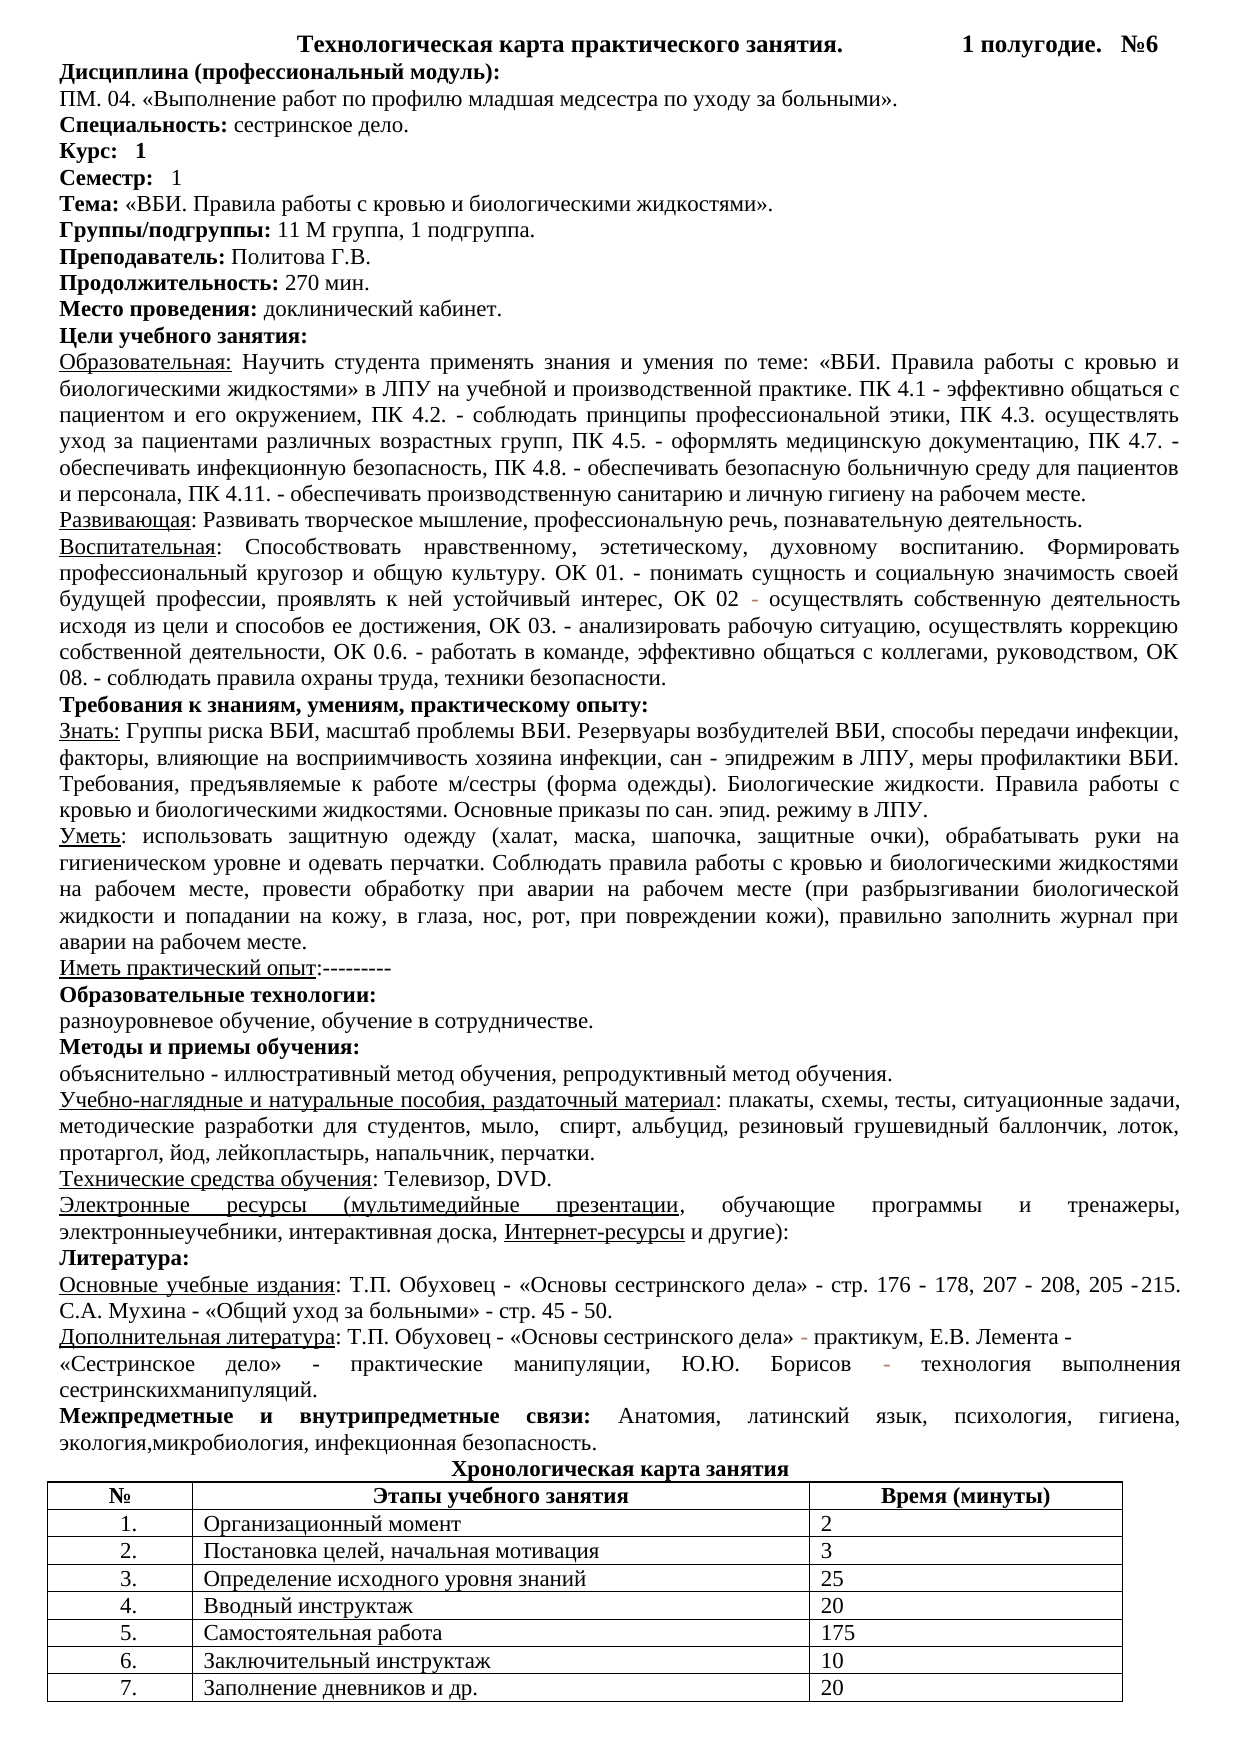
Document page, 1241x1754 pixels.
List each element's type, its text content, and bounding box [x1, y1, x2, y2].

text Иметь практический опыт:--------- [59, 954, 1181, 981]
table_header № [48, 1483, 192, 1509]
text Хронологическая карта занятия [59, 1455, 1181, 1481]
text Образовательные технологии: [59, 981, 1181, 1007]
text Методы и приемы обучения: [59, 1033, 1181, 1060]
text объяснительно - иллюстративный метод обучения, репродуктивный метод обучения. [59, 1060, 1181, 1086]
table_cell Определение исходного уровня знаний [193, 1565, 809, 1591]
table_cell 10 [810, 1647, 1122, 1673]
table_cell Постановка целей, начальная мотивация [193, 1537, 809, 1564]
table_cell 175 [810, 1620, 1122, 1646]
text Требования к знаниям, умениям, практическому опыту: [59, 691, 1181, 717]
text «Сестринское дело» - практические манипуляции, Ю.Ю. Борисов - технология выполнения сестринскихманипуляций. [59, 1350, 1181, 1402]
table_cell 20 [810, 1674, 1122, 1701]
table_cell [48, 1674, 192, 1701]
table_cell 25 [810, 1565, 1122, 1591]
text Электронные ресурсы (мультимедийные презентации, обучающие программы и тренажеры, электронныеучебники, интерактивная доска, Интернет-ресурсы и другие): [59, 1192, 1181, 1244]
table_cell [48, 1620, 192, 1646]
text Семестр: 1 [59, 164, 1181, 190]
table_cell Заполнение дневников и др. [193, 1674, 809, 1701]
table_header Этапы учебного занятия [193, 1483, 809, 1509]
table_cell [48, 1647, 192, 1673]
text Основные учебные издания: Т.П. Обуховец - «Основы сестринского дела» - стр. 176 - 178, 207 - 208, 205 -215. С.А. Мухина - «Общий уход за больными» - стр. 45 - 50. [59, 1271, 1181, 1323]
text Преподаватель: Политова Г.В. [59, 243, 1181, 269]
table_cell 2 [810, 1510, 1122, 1536]
text Цели учебного занятия: [59, 322, 1181, 348]
text Тема: «ВБИ. Правила работы с кровью и биологическими жидкостями». [59, 190, 1181, 216]
table_cell Самостоятельная работа [193, 1620, 809, 1646]
text Технологическая карта практического занятия. 1 полугодие. №6 [59, 29, 1181, 58]
text ПМ. 04. «Выполнение работ по профилю младшая медсестра по уходу за больными». [59, 85, 1181, 111]
table_cell Вводный инструктаж [193, 1592, 809, 1618]
text Специальность: сестринское дело. [59, 111, 1181, 137]
text Продолжительность: 270 мин. [59, 269, 1181, 296]
text Знать: Группы риска ВБИ, масштаб проблемы ВБИ. Резервуары возбудителей ВБИ, способы передачи инфекции, факторы, влияющие на восприимчивость хозяина инфекции, сан - эпидрежим в ЛПУ, меры профилактики ВБИ. Требования, предъявляемые к работе м/сестры (форма одежды). Биологические жидкости. Правила работы с кровью и биологическими жидкостями. Основные приказы по сан. эпид. режиму в ЛПУ. [59, 717, 1181, 823]
table_cell 3 [810, 1537, 1122, 1564]
text Образовательная: Научить студента применять знания и умения по теме: «ВБИ. Правила работы с кровью и биологическими жидкостями» в ЛПУ на учебной и производственной практике. ПК 4.1 - эффективно общаться с пациентом и его окружением, ПК 4.2. - соблюдать принципы профессиональной этики, ПК 4.3. осуществлять уход за пациентами различных возрастных групп, ПК 4.5. - оформлять медицинскую документацию, ПК 4.7. - обеспечивать инфекционную безопасность, ПК 4.8. - обеспечивать безопасную больничную среду для пациентов и персонала, ПК 4.11. - обеспечивать производственную санитарию и личную гигиену на рабочем месте. [59, 348, 1181, 506]
text Воспитательная: Способствовать нравственному, эстетическому, духовному воспитанию. Формировать профессиональный кругозор и общую культуру. ОК 01. - понимать сущность и социальную значимость своей будущей профессии, проявлять к ней устойчивый интерес, ОК 02 - осуществлять собственную деятельность исходя из цели и способов ее достижения, ОК 03. - анализировать рабочую ситуацию, осуществлять коррекцию собственной деятельности, ОК 0.6. - работать в команде, эффективно общаться с коллегами, руководством, ОК 08. - соблюдать правила охраны труда, техники безопасности. [59, 533, 1181, 691]
text разноуровневое обучение, обучение в сотрудничестве. [59, 1007, 1181, 1033]
table_cell 20 [810, 1592, 1122, 1618]
table_header Время (минуты) [810, 1483, 1122, 1509]
text Курс: 1 [59, 137, 1181, 164]
text Дисциплина (профессиональный модуль): [59, 58, 1181, 85]
table_cell [48, 1537, 192, 1564]
table_cell [48, 1592, 192, 1618]
table_cell [48, 1510, 192, 1536]
table_cell Заключительный инструктаж [193, 1647, 809, 1673]
table_cell [48, 1565, 192, 1591]
text Учебно-наглядные и натуральные пособия, раздаточный материал: плакаты, схемы, тесты, ситуационные задачи, методические разработки для студентов, мыло, спирт, альбуцид, резиновый грушевидный баллончик, лоток, протаргол, йод, лейкопластырь, напальчник, перчатки. [59, 1086, 1181, 1165]
text Дополнительная литература: Т.П. Обуховец - «Основы сестринского дела» - практикум, Е.В. Лемента - [59, 1323, 1181, 1350]
text Развивающая: Развивать творческое мышление, профессиональную речь, познавательную деятельность. [59, 506, 1181, 533]
text Место проведения: доклинический кабинет. [59, 296, 1181, 322]
text Уметь: использовать защитную одежду (халат, маска, шапочка, защитные очки), обрабатывать руки на гигиеническом уровне и одевать перчатки. Соблюдать правила работы с кровью и биологическими жидкостями на рабочем месте, провести обработку при аварии на рабочем месте (при разбрызгивании биологической жидкости и попадании на кожу, в глаза, нос, рот, при повреждении кожи), правильно заполнить журнал при аварии на рабочем месте. [59, 823, 1181, 954]
text Литература: [59, 1244, 1181, 1271]
text Межпредметные и внутрипредметные связи: Анатомия, латинский язык, психология, гигиена, экология,микробиология, инфекционная безопасность. [59, 1402, 1181, 1455]
text Группы/подгруппы: 11 М группа, 1 подгруппа. [59, 216, 1181, 243]
text Технические средства обучения: Телевизор, DVD. [59, 1165, 1181, 1192]
table_cell Организационный момент [193, 1510, 809, 1536]
